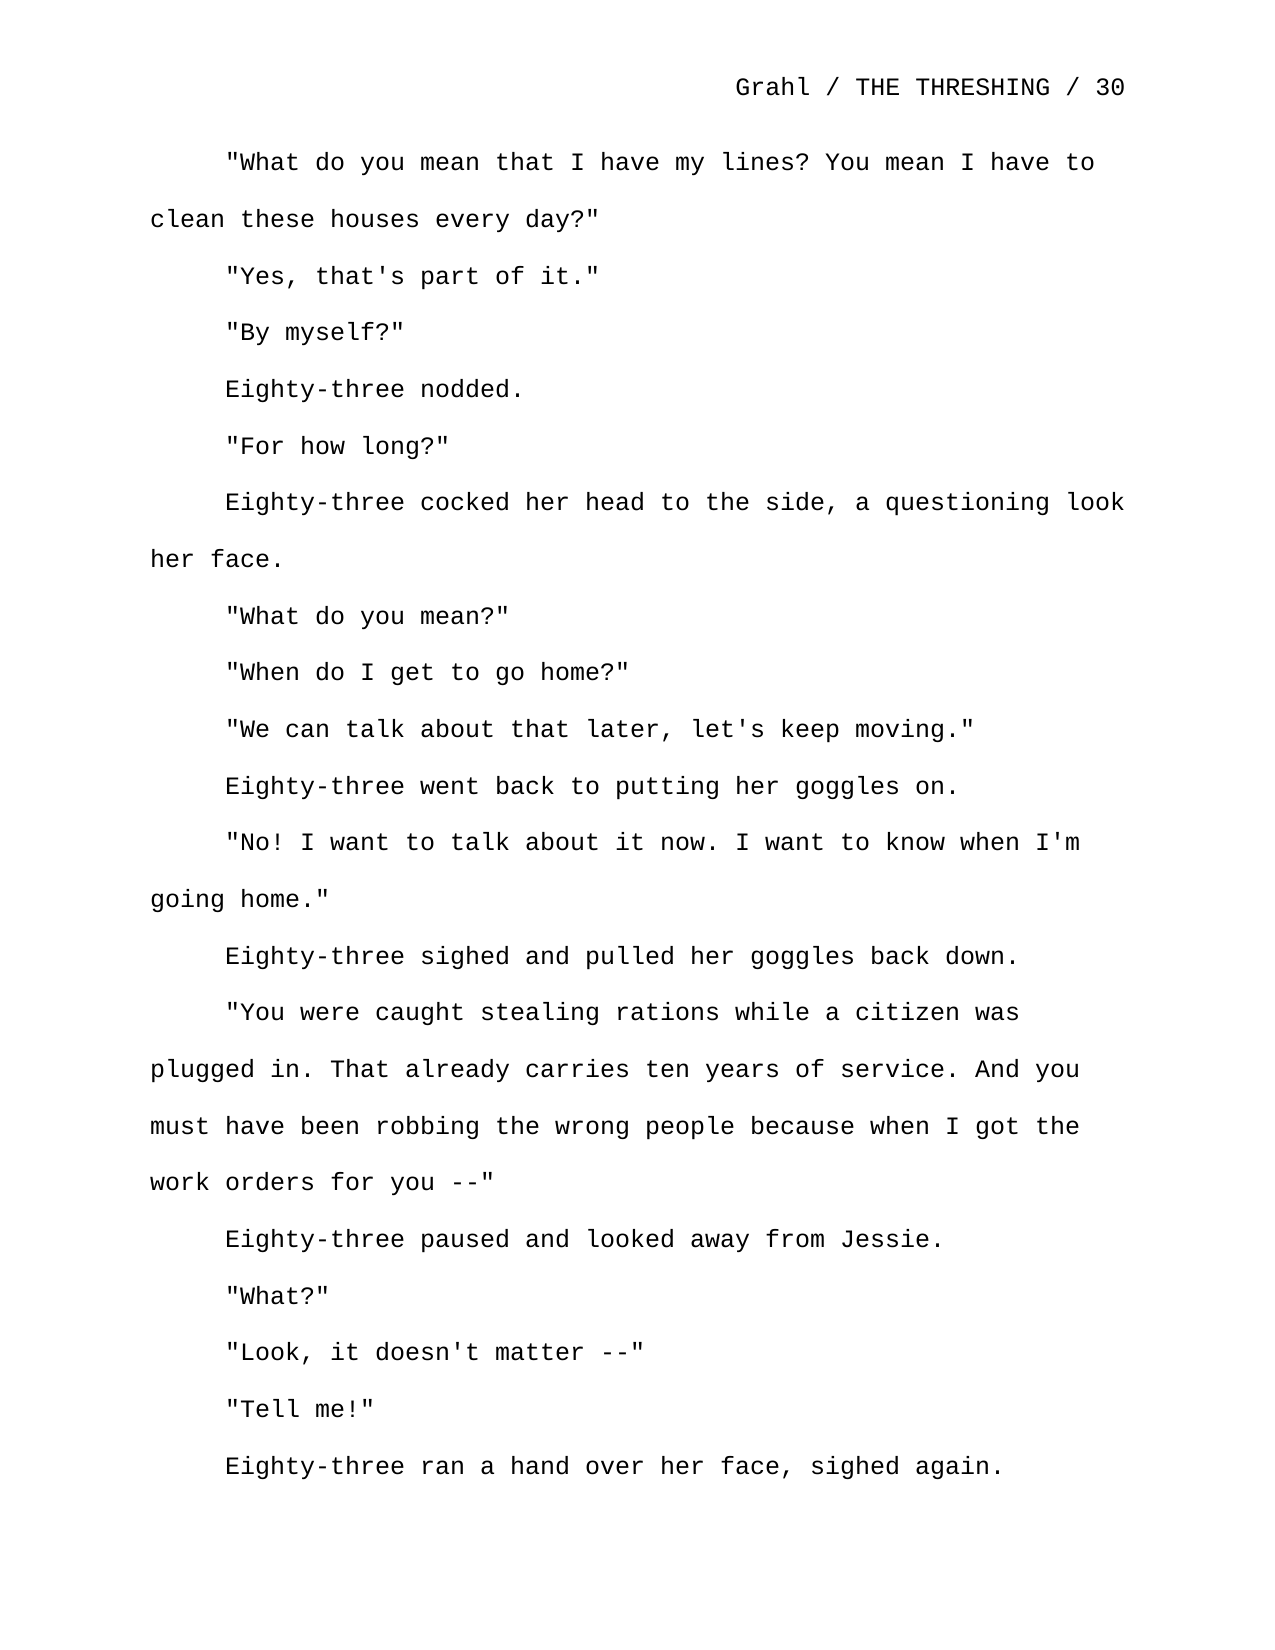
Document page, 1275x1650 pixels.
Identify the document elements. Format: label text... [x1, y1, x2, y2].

text "What?" [150, 1283, 1125, 1312]
text "By myself?" [150, 320, 1125, 348]
text Eighty-three nodded. [150, 377, 1125, 405]
text "For how long?" [150, 433, 1125, 462]
text Eighty-three ran a hand over her face, sighed again. [150, 1453, 1125, 1482]
text Eighty-three sighed and pulled her goggles back down. [150, 943, 1125, 972]
text "You were caught stealing rations while a citizen was plugged in. That already carries ten years of service. And you must have been robbing the wrong people because when I got the work orders for you --" [150, 1000, 1125, 1198]
text "Tell me!" [150, 1397, 1125, 1425]
text "What do you mean?" [150, 603, 1125, 632]
text "When do I get to go home?" [150, 660, 1125, 688]
text "No! I want to talk about it now. I want to know when I'm going home." [150, 830, 1125, 915]
text Eighty-three paused and looked away from Jessie. [150, 1227, 1125, 1255]
text Eighty-three cocked her head to the side, a questioning look her face. [150, 490, 1125, 575]
text "Look, it doesn't matter --" [150, 1340, 1125, 1368]
text "Yes, that's part of it." [150, 263, 1125, 292]
text "We can talk about that later, let's keep moving." [150, 717, 1125, 745]
text "What do you mean that I have my lines? You mean I have to clean these houses every day?" [150, 150, 1125, 235]
text Eighty-three went back to putting her goggles on. [150, 773, 1125, 802]
